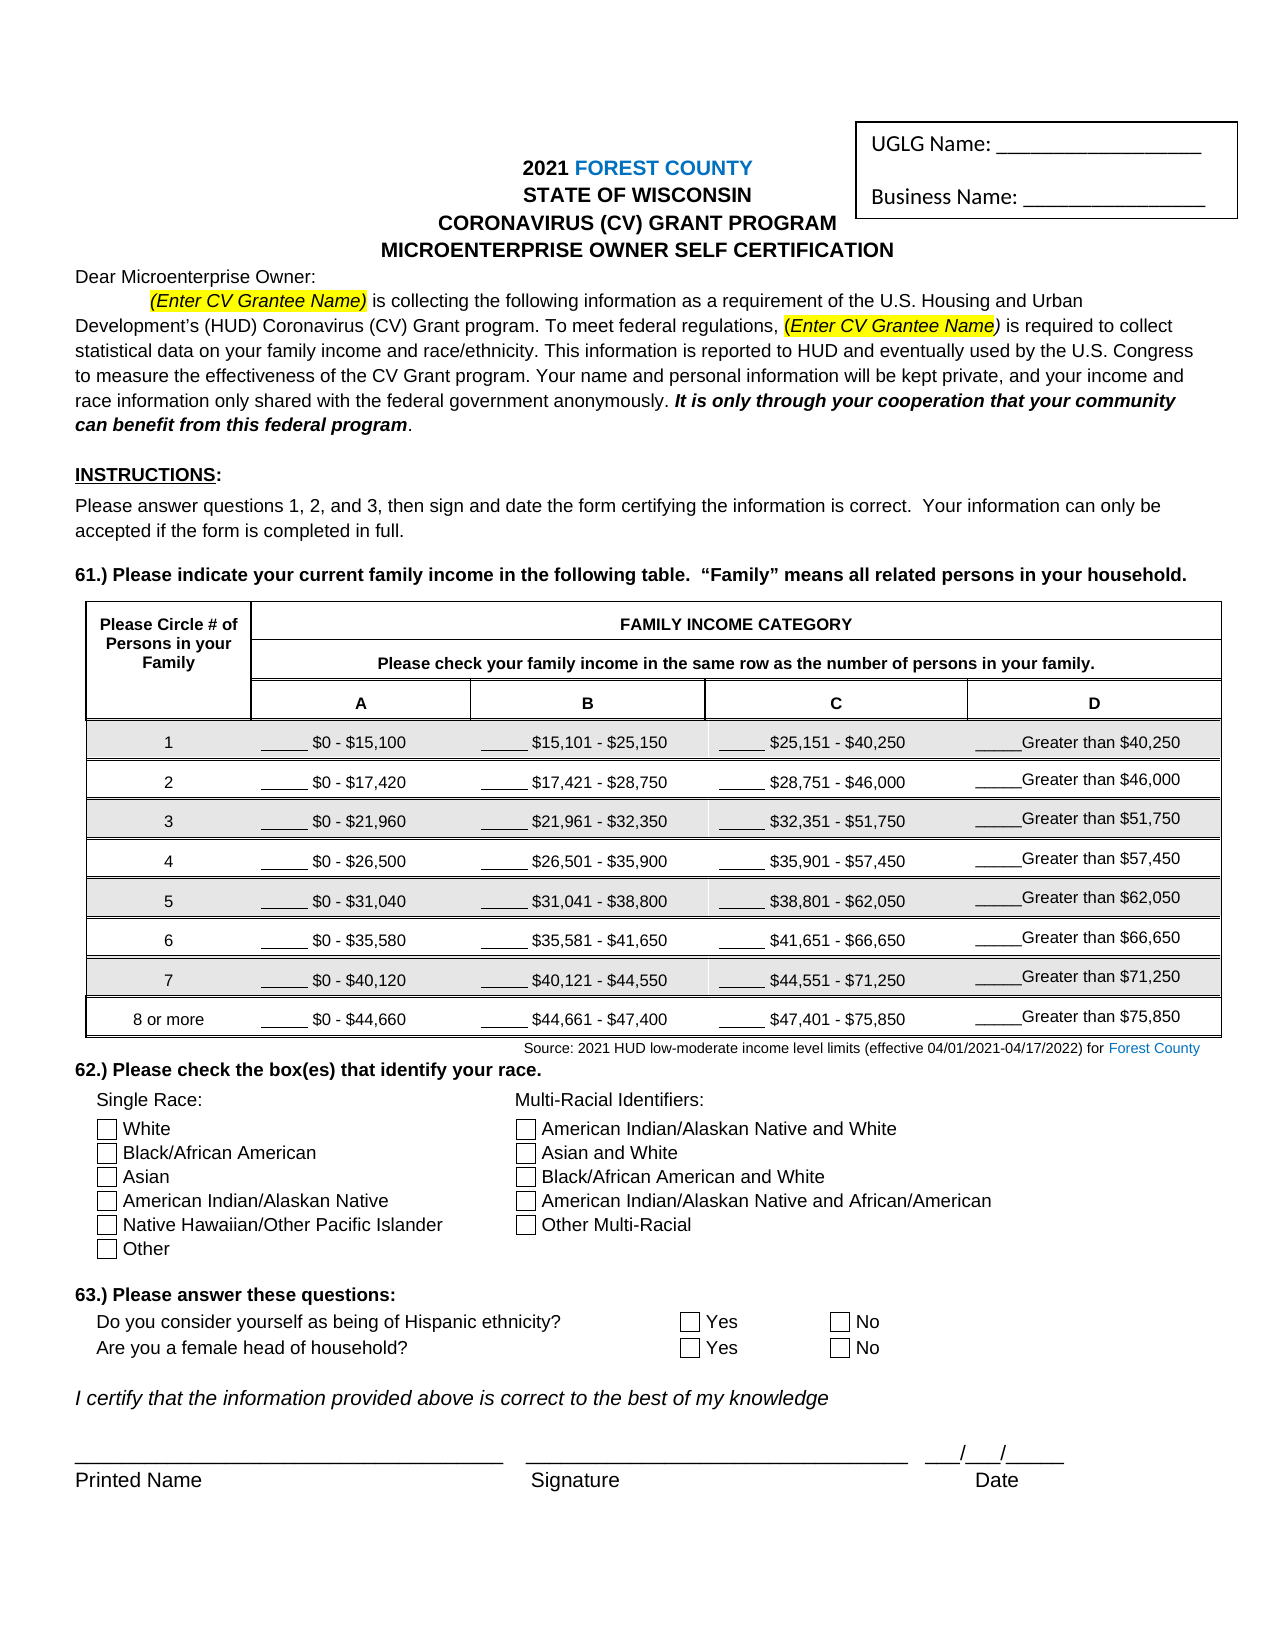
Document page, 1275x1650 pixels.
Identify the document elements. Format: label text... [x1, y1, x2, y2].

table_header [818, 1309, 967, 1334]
text CORONAVIRUS (CV) GRANT PROGRAM [75, 211, 1200, 234]
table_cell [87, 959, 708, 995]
text Printed Name Signature Date [75, 1468, 1200, 1492]
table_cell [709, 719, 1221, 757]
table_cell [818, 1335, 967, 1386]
text Please answer questions 1, 2, and 3, then sign and date the form certifying the information is correct. Your information can only be accepted if the form is completed in full. [75, 495, 1200, 541]
text is collecting the following information as a requirement of the U.S. Housing and Urban Development’s (HUD) Coronavirus (CV) Grant program. To meet federal regulations, is required to collect statistical data on your family income and race/ethnicity. This information is reported to HUD and eventually used by the U.S. Congress to measure the effectiveness of the CV Grant program. Your name and personal information will be kept private, and your income and race information only shared with the federal government anonymously. It is only through your cooperation that your community can benefit from this federal program. [75, 290, 1200, 436]
list Please answer these questions: [75, 1284, 1200, 1306]
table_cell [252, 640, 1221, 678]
text I certify that the information provided above is correct to the best of my knowledge [75, 1386, 1200, 1409]
text MICROENTERPRISE OWNER SELF CERTIFICATION [75, 238, 1200, 262]
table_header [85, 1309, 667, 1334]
list Please check the box(es) that identify your race. [75, 1059, 1200, 1081]
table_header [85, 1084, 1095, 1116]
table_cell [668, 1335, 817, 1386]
text STATE OF WISCONSIN [75, 183, 855, 207]
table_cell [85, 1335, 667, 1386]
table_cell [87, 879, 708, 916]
list Please indicate your current family income in the following table. “Family” means all related persons in your household. [75, 563, 1200, 585]
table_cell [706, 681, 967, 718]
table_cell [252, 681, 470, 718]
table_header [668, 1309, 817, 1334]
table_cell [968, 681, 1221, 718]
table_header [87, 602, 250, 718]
text INSTRUCTIONS: [75, 464, 1200, 486]
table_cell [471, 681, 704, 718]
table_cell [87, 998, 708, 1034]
text Dear Microenterprise Owner: [75, 266, 1200, 287]
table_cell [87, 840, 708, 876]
text Source: 2021 HUD low-moderate income level limits (effective 04/01/2021-04/17/2022) for Forest County [75, 1040, 1200, 1057]
subtitle 2021 Forest County [75, 156, 855, 179]
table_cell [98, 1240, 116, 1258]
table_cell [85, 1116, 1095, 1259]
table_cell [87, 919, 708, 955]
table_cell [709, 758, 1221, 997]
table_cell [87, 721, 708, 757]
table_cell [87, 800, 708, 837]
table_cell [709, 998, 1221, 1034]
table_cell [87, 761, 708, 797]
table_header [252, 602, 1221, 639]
text _____________________________________ _________________________________ ___/___/_____ [75, 1441, 1200, 1464]
